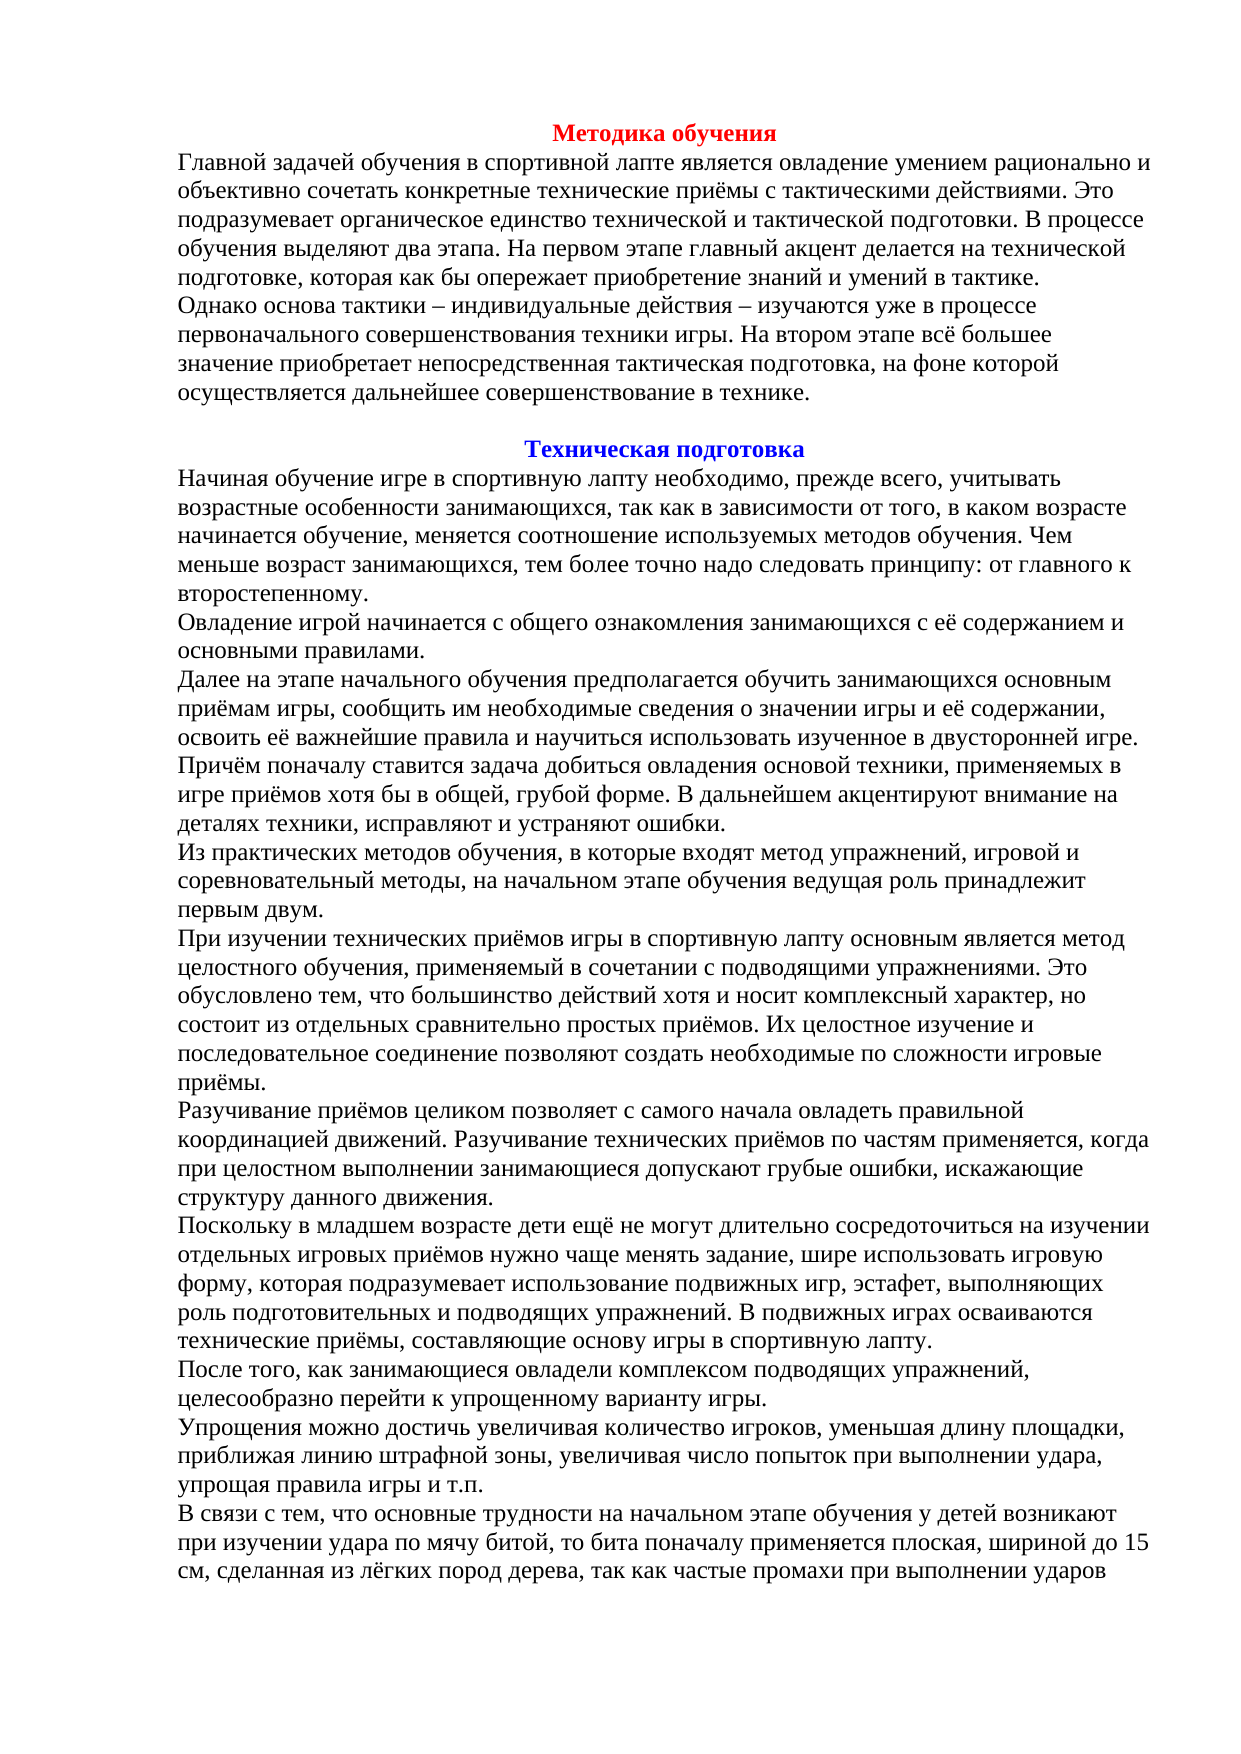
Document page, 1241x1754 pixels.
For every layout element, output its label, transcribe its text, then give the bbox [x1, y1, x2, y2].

text Главной задачей обучения в спортивной лапте является овладение умением рационально и объективно сочетать конкретные технические приёмы с тактическими действиями. Это подразумевает органическое единство технической и тактической подготовки. В процессе обучения выделяют два этапа. На первом этапе главный акцент делается на технической подготовке, которая как бы опережает приобретение знаний и умений в тактике. [177, 147, 1152, 291]
text Начиная обучение игре в спортивную лапту необходимо, прежде всего, учитывать возрастные особенности занимающихся, так как в зависимости от того, в каком возрасте начинается обучение, меняется соотношение используемых методов обучения. Чем меньше возраст занимающихся, тем более точно надо следовать принципу: от главного к второстепенному. [177, 463, 1152, 607]
text После того, как занимающиеся овладели комплексом подводящих упражнений, целесообразно перейти к упрощенному варианту игры. [177, 1354, 1152, 1412]
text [177, 1498, 1152, 1584]
text Однако основа тактики – индивидуальные действия – изучаются уже в процессе первоначального совершенствования техники игры. На втором этапе всё большее значение приобретает непосредственная тактическая подготовка, на фоне которой осуществляется дальнейшее совершенствование в технике. [177, 291, 1152, 406]
text Овладение игрой начинается с общего ознакомления занимающихся с её содержанием и основными правилами. [177, 607, 1152, 664]
text Разучивание приёмов целиком позволяет с самого начала овладеть правильной координацией движений. Разучивание технических приёмов по частям применяется, когда при целостном выполнении занимающиеся допускают грубые ошибки, искажающие структуру данного движения. [177, 1096, 1152, 1211]
text Упрощения можно достичь увеличивая количество игроков, уменьшая длину площадки, приближая линию штрафной зоны, увеличивая число попыток при выполнении удара, упрощая правила игры и т.п. [177, 1412, 1152, 1498]
text Далее на этапе начального обучения предполагается обучить занимающихся основным приёмам игры, сообщить им необходимые сведения о значении игры и её содержании, освоить её важнейшие правила и научиться использовать изученное в двусторонней игре. Причём поначалу ставится задача добиться овладения основой техники, применяемых в игре приёмов хотя бы в общей, грубой форме. В дальнейшем акцентируют внимание на деталях техники, исправляют и устраняют ошибки. [177, 664, 1152, 837]
text Техническая подготовка [177, 434, 1152, 463]
text Из практических методов обучения, в которые входят метод упражнений, игровой и соревновательный методы, на начальном этапе обучения ведущая роль принадлежит первым двум. [177, 837, 1152, 923]
text При изучении технических приёмов игры в спортивную лапту основным является метод целостного обучения, применяемый в сочетании с подводящими упражнениями. Это обусловлено тем, что большинство действий хотя и носит комплексный характер, но состоит из отдельных сравнительно простых приёмов. Их целостное изучение и последовательное соединение позволяют создать необходимые по сложности игровые приёмы. [177, 923, 1152, 1096]
text Методика обучения [177, 118, 1152, 147]
text Поскольку в младшем возрасте дети ещё не могут длительно сосредоточиться на изучении отдельных игровых приёмов нужно чаще менять задание, шире использовать игровую форму, которая подразумевает использование подвижных игр, эстафет, выполняющих роль подготовительных и подводящих упражнений. В подвижных играх осваиваются технические приёмы, составляющие основу игры в спортивную лапту. [177, 1211, 1152, 1354]
